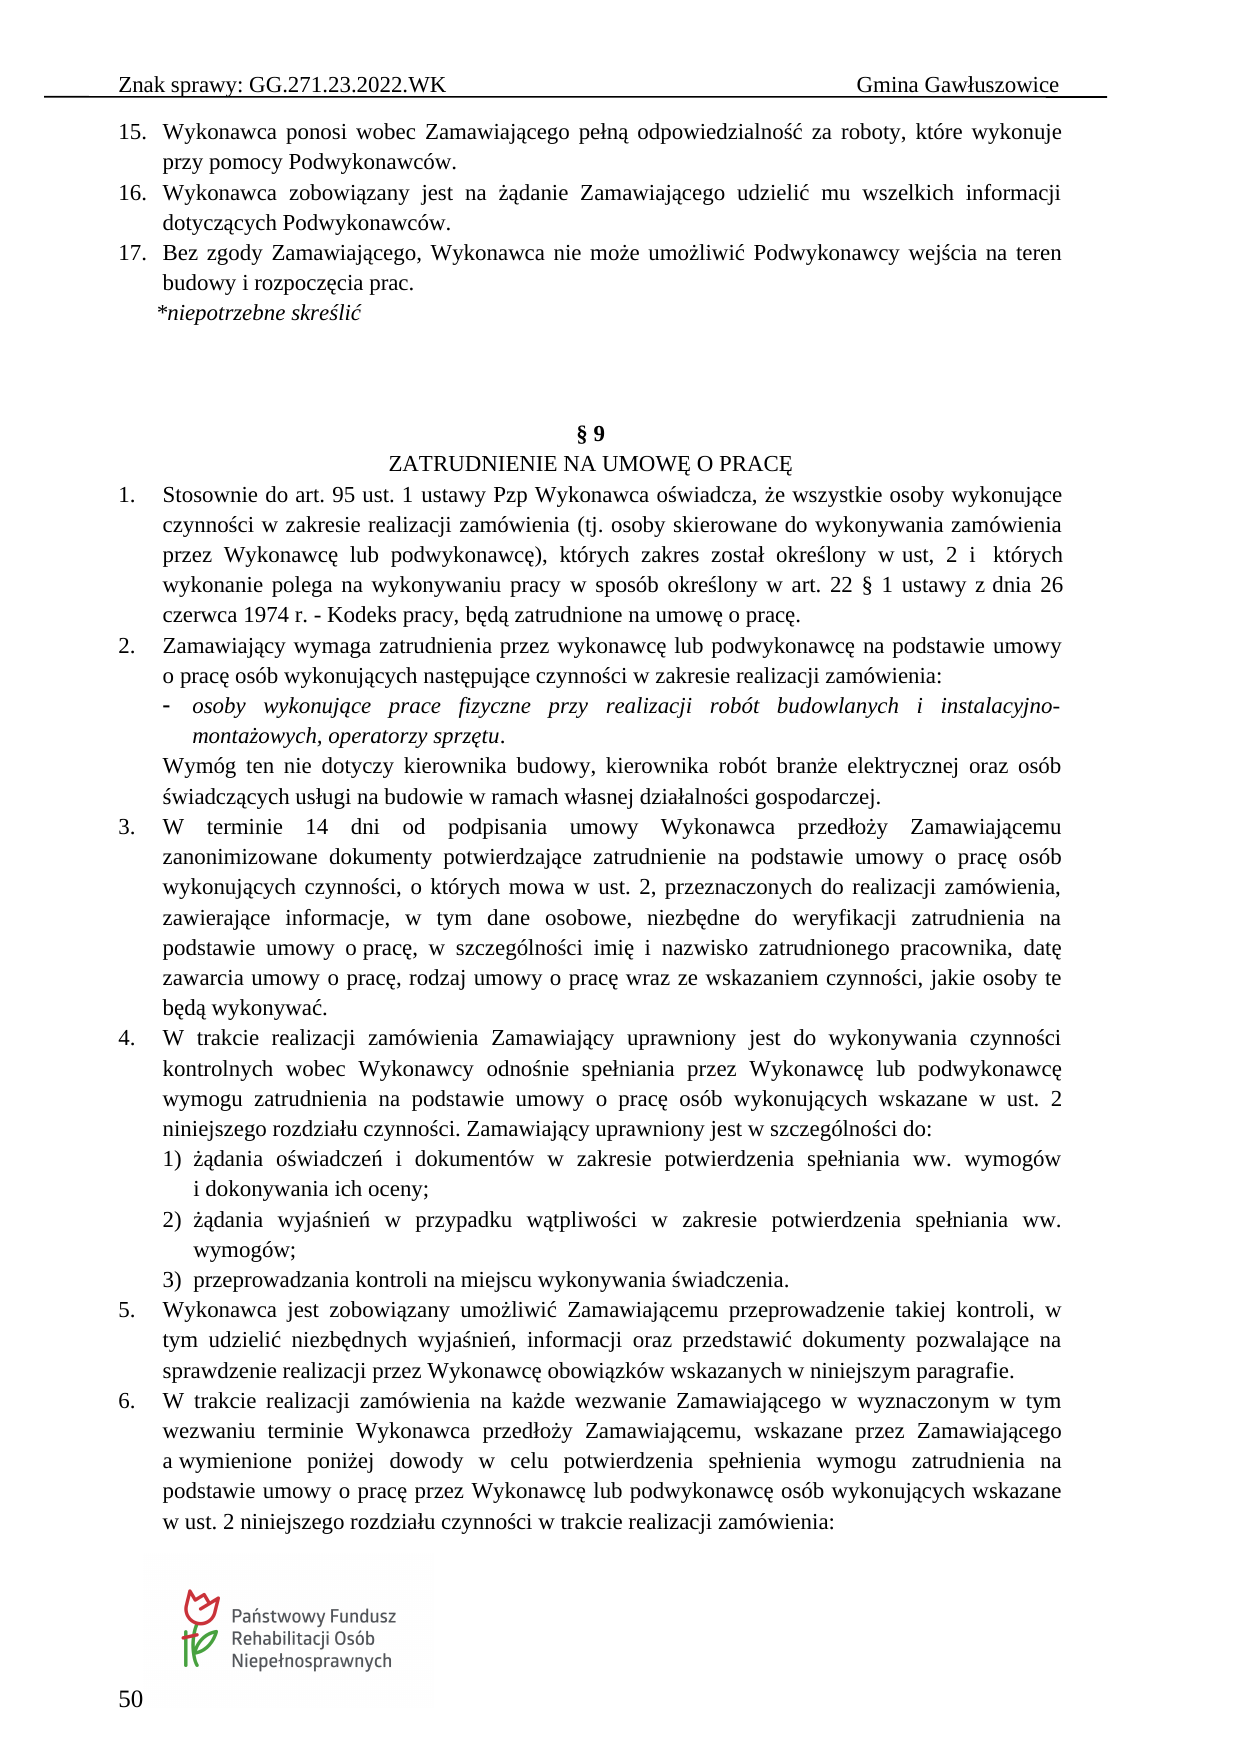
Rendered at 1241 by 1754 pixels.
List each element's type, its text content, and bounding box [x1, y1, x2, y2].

list Wykonawca zobowiązany jest na żądanie Zamawiającego udzielić mu wszelkich informacji dotyczących Podwykonawców. [118, 178, 1063, 235]
list Bez zgody Zamawiającego, Wykonawca nie może umożliwić Podwykonawcy wejścia na teren budowy i rozpoczęcia prac. [118, 239, 1063, 296]
text § 9 [118, 420, 1063, 447]
list osoby wykonujące prace fizyczne przy realizacji robót budowlanych i instalacyjno-montażowych, operatorzy sprzętu. [162, 692, 1063, 749]
list Wykonawca jest zobowiązany umożliwić Zamawiającemu przeprowadzenie takiej kontroli, w tym udzielić niezbędnych wyjaśnień, informacji oraz przedstawić dokumenty pozwalające na sprawdzenie realizacji przez Wykonawcę obowiązków wskazanych w niniejszym paragrafie. [118, 1296, 1063, 1383]
text Zatrudnienie na umowę o pracę [118, 450, 1063, 477]
list Wykonawca ponosi wobec Zamawiającego pełną odpowiedzialność za roboty, które wykonuje przy pomocy Podwykonawców. [118, 118, 1063, 175]
list Wymóg ten nie dotyczy kierownika budowy, kierownika robót branże elektrycznej oraz osób świadczących usługi na budowie w ramach własnej działalności gospodarczej. [162, 752, 1063, 809]
list Zamawiający wymaga zatrudnienia przez wykonawcę lub podwykonawcę na podstawie umowy o pracę osób wykonujących następujące czynności w zakresie realizacji zamówienia: [118, 632, 1063, 688]
list W trakcie realizacji zamówienia na każde wezwanie Zamawiającego w wyznaczonym w tym wezwaniu terminie Wykonawca przedłoży Zamawiającemu, wskazane przez Zamawiającego a wymienione poniżej dowody w celu potwierdzenia spełnienia wymogu zatrudnienia na podstawie umowy o pracę przez Wykonawcę lub podwykonawcę osób wykonujących wskazane w ust. 2 niniejszego rozdziału czynności w trakcie realizacji zamówienia: [118, 1387, 1063, 1534]
list żądania oświadczeń i dokumentów w zakresie potwierdzenia spełniania ww. wymogów i dokonywania ich oceny; [162, 1145, 1063, 1202]
picture [143, 1553, 434, 1708]
list przeprowadzania kontroli na miejscu wykonywania świadczenia. [162, 1266, 1063, 1292]
list żądania wyjaśnień w przypadku wątpliwości w zakresie potwierdzenia spełniania ww. wymogów; [162, 1206, 1063, 1262]
list W terminie 14 dni od podpisania umowy Wykonawca przedłoży Zamawiającemu zanonimizowane dokumenty potwierdzające zatrudnienie na podstawie umowy o pracę osób wykonujących czynności, o których mowa w ust. 2, przeznaczonych do realizacji zamówienia, zawierające informacje, w tym dane osobowe, niezbędne do weryfikacji zatrudnienia na podstawie umowy o pracę, w szczególności imię i nazwisko zatrudnionego pracownika, datę zawarcia umowy o pracę, rodzaj umowy o pracę wraz ze wskazaniem czynności, jakie osoby te będą wykonywać. [118, 813, 1063, 1021]
list W trakcie realizacji zamówienia Zamawiający uprawniony jest do wykonywania czynności kontrolnych wobec Wykonawcy odnośnie spełniania przez Wykonawcę lub podwykonawcę wymogu zatrudnienia na podstawie umowy o pracę osób wykonujących wskazane w ust. 2 niniejszego rozdziału czynności. Zamawiający uprawniony jest w szczególności do: [118, 1024, 1063, 1141]
text *niepotrzebne skreślić [156, 299, 1063, 326]
list Stosownie do art. 95 ust. 1 ustawy Pzp Wykonawca oświadcza, że wszystkie osoby wykonujące czynności w zakresie realizacji zamówienia (tj. osoby skierowane do wykonywania zamówienia przez Wykonawcę lub podwykonawcę), których zakres został określony w ust, 2 i których wykonanie polega na wykonywaniu pracy w sposób określony w art. 22 § 1 ustawy z dnia 26 czerwca 1974 r. - Kodeks pracy, będą zatrudnione na umowę o pracę. [118, 481, 1063, 628]
